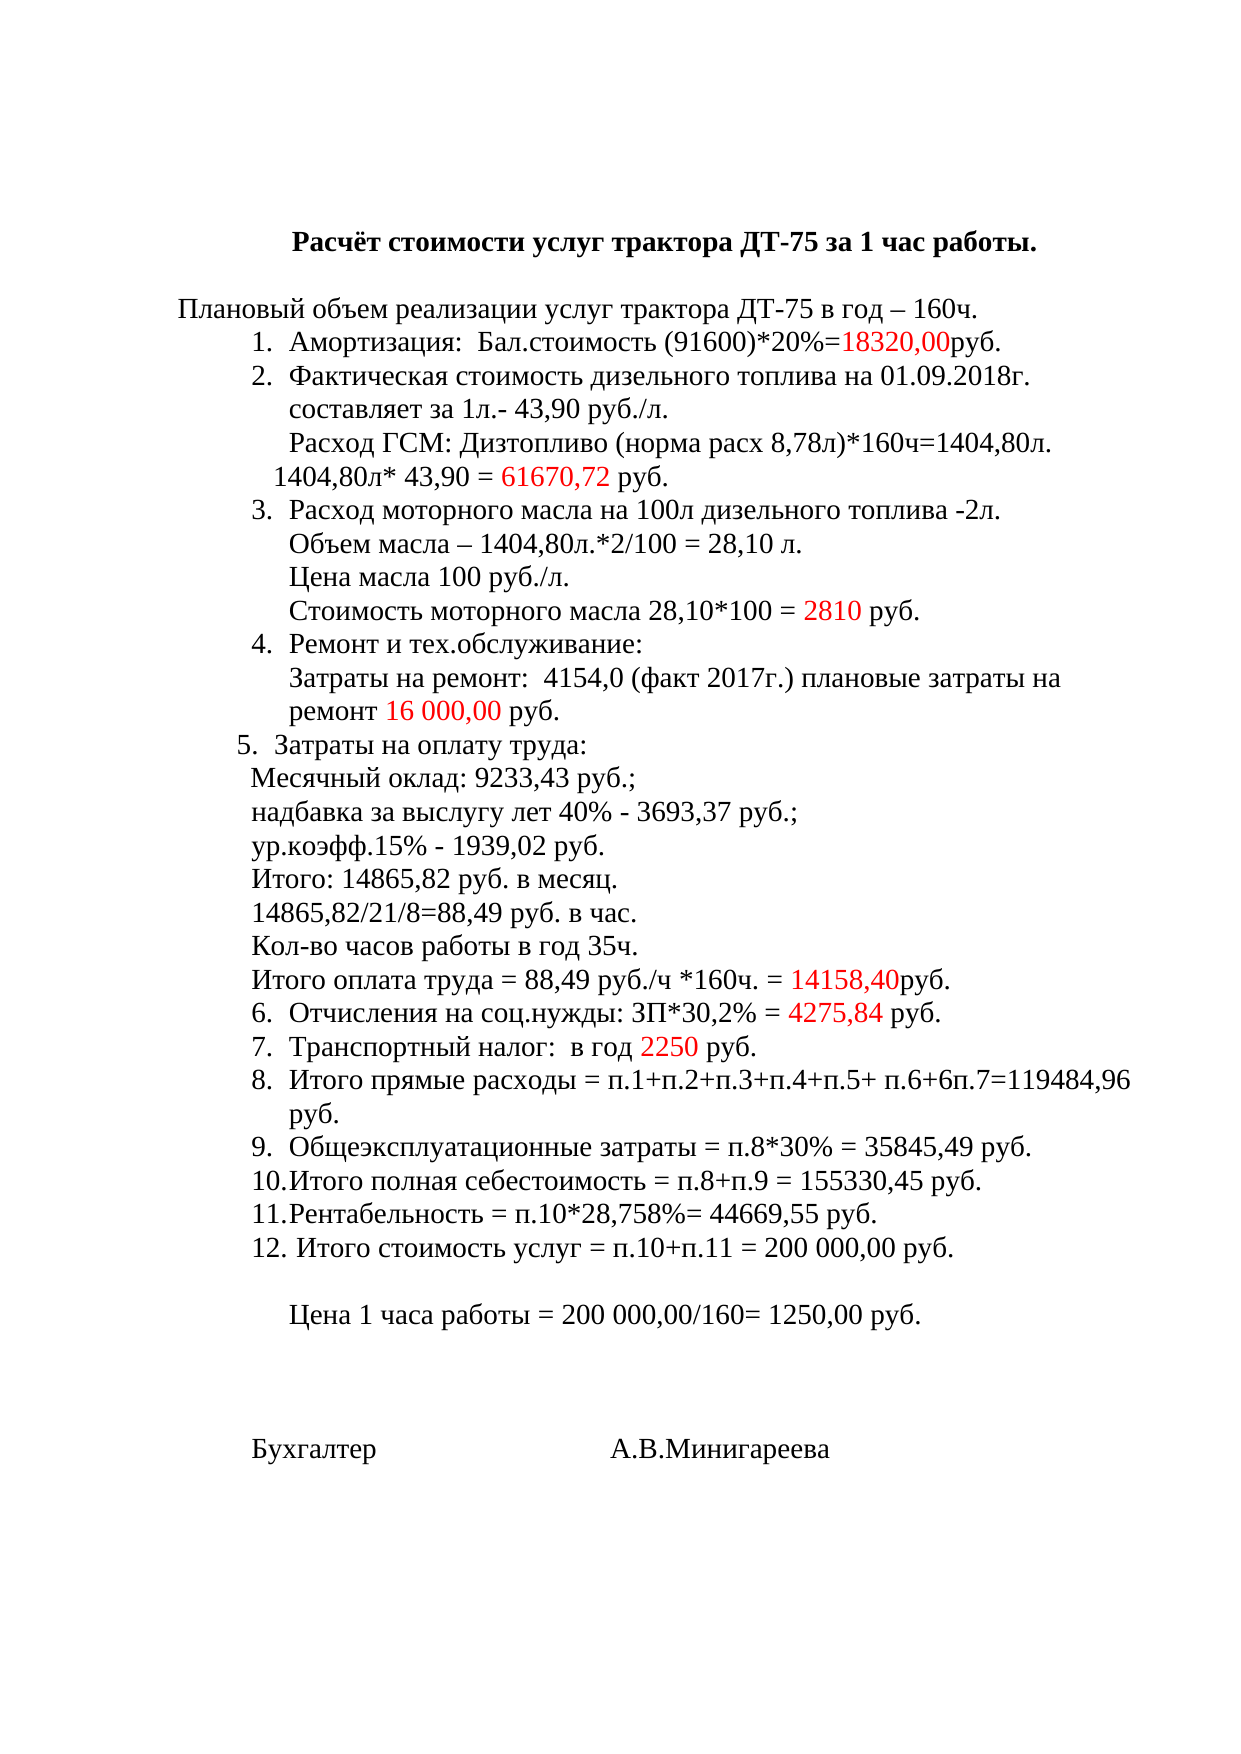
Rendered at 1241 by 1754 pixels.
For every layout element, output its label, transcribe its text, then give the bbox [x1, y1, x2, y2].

text Цена 1 часа работы = 200 000,00/160= 1250,00 руб. [288, 1297, 1152, 1331]
text Расход ГСМ: Дизтопливо (норма расх 8,78л)*160ч=1404,80л. [288, 425, 1152, 459]
list Отчисления на соц.нужды: ЗП*30,2% = 4275,84 руб. [251, 995, 1152, 1029]
list Итого полная себестоимость = п.8+п.9 = 155330,45 руб. [251, 1163, 1152, 1197]
text Стоимость моторного масла 28,10*100 = 2810 руб. [288, 593, 1152, 626]
list Затраты на оплату труда: [236, 727, 1152, 761]
list Итого прямые расходы = п.1+п.2+п.3+п.4+п.5+ п.6+6п.7=119484,96 руб. [251, 1062, 1152, 1129]
list Общеэксплуатационные затраты = п.8*30% = 35845,49 руб. [251, 1129, 1152, 1163]
text Расчёт стоимости услуг трактора ДТ-75 за 1 час работы. [177, 224, 1152, 257]
text Месячный оклад: 9233,43 руб.; [177, 761, 1152, 794]
text Бухгалтер А.В.Минигареева [177, 1431, 1152, 1465]
text Плановый объем реализации услуг трактора ДТ-75 в год – 160ч. [177, 291, 1152, 324]
list Рентабельность = п.10*28,758%= 44669,55 руб. [251, 1197, 1152, 1230]
list Ремонт и тех.обслуживание: [251, 626, 1152, 660]
text Кол-во часов работы в год 35ч. [251, 928, 1152, 962]
list Итого стоимость услуг = п.10+п.11 = 200 000,00 руб. [251, 1230, 1152, 1264]
text 14865,82/21/8=88,49 руб. в час. [251, 895, 1152, 928]
text Объем масла – 1404,80л.*2/100 = 28,10 л. [288, 526, 1152, 559]
text 1404,80л* 43,90 = 61670,72 руб. [251, 459, 1152, 492]
text Затраты на ремонт: 4154,0 (факт 2017г.) плановые затраты на ремонт 16 000,00 руб. [288, 660, 1152, 727]
text надбавка за выслугу лет 40% - 3693,37 руб.; [251, 794, 1152, 828]
list Амортизация: Бал.стоимость (91600)*20%=18320,00руб. [251, 324, 1152, 358]
list Расход моторного масла на 100л дизельного топлива -2л. [251, 492, 1152, 526]
list Транспортный налог: в год 2250 руб. [251, 1029, 1152, 1062]
text ур.коэфф.15% - 1939,02 руб. [251, 828, 1152, 861]
text Итого: 14865,82 руб. в месяц. [251, 861, 1152, 895]
text Итого оплата труда = 88,49 руб./ч *160ч. = 14158,40руб. [251, 962, 1152, 995]
list Фактическая стоимость дизельного топлива на 01.09.2018г. составляет за 1л.- 43,90 руб./л. [251, 358, 1152, 425]
text Цена масла 100 руб./л. [288, 559, 1152, 593]
